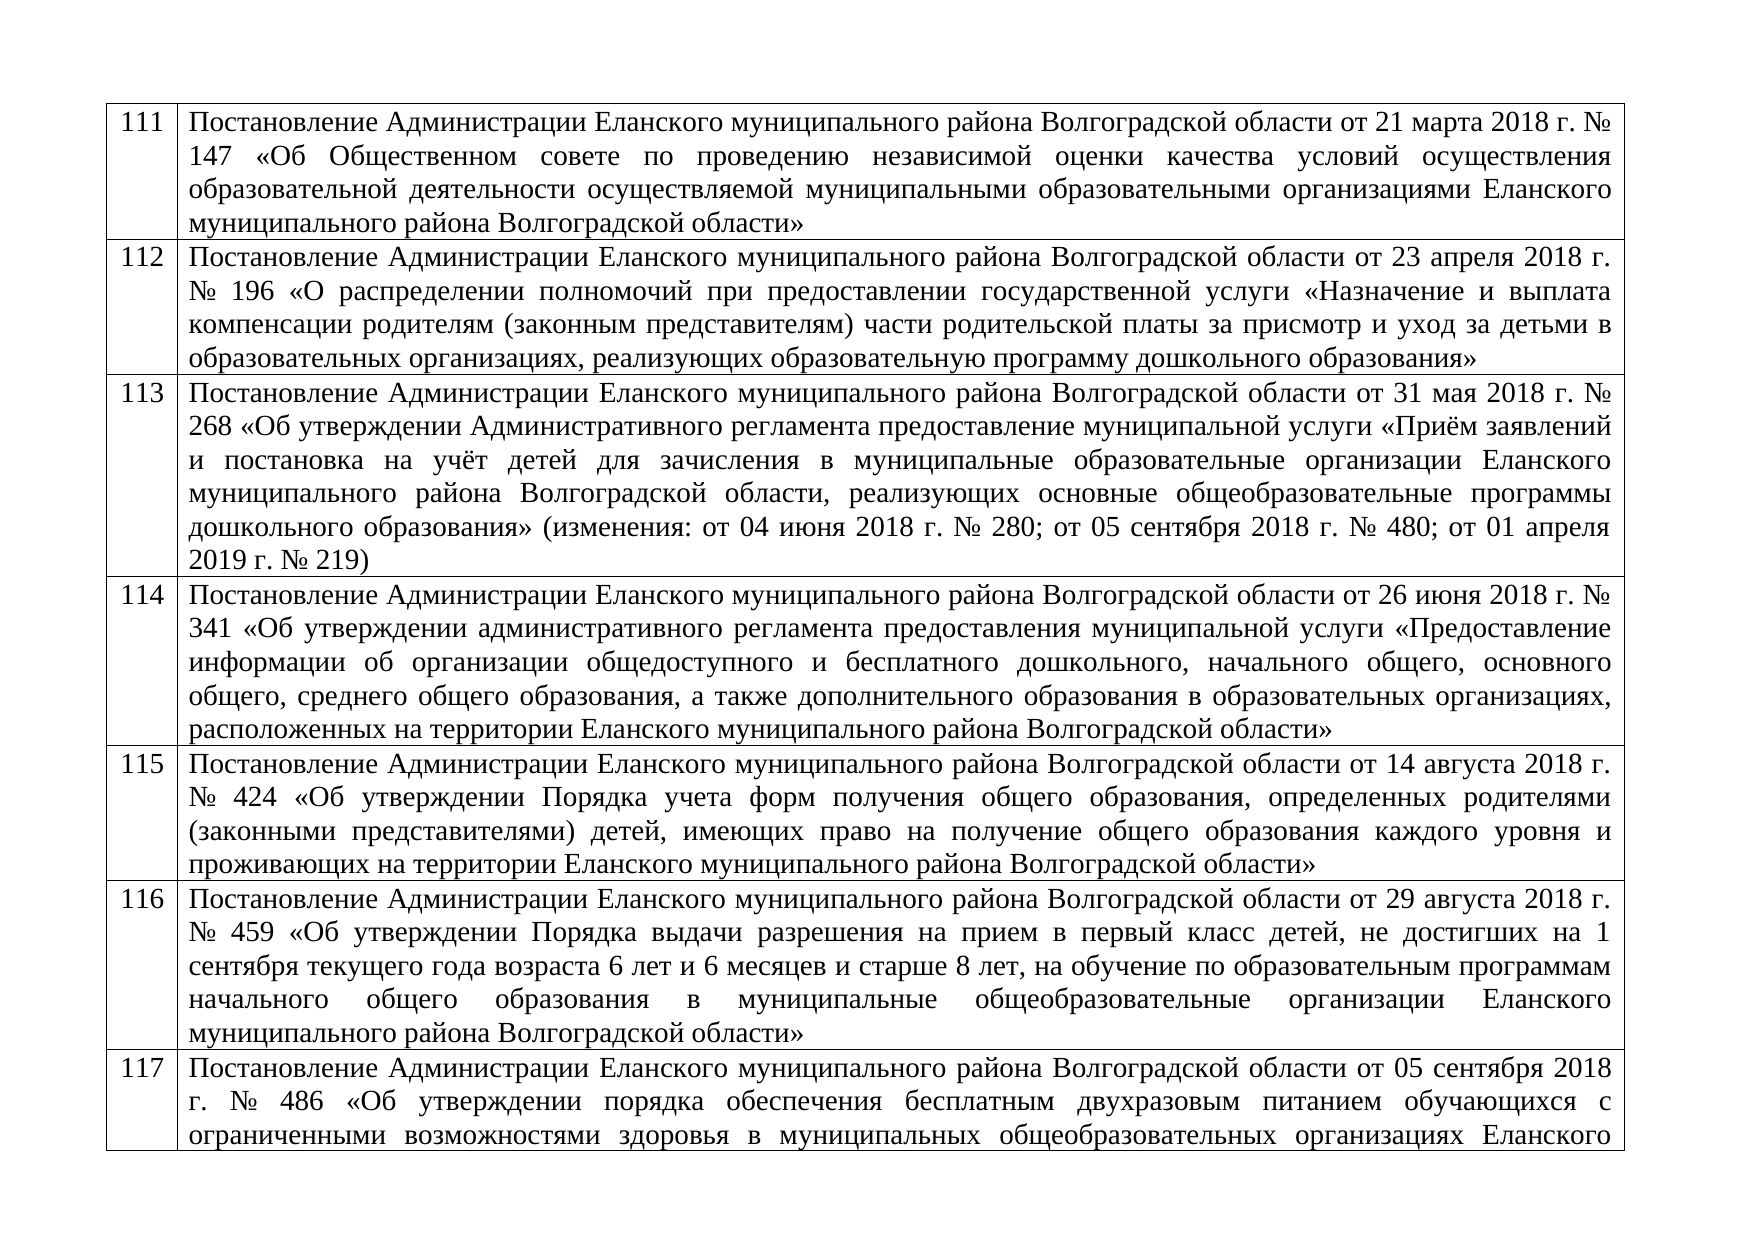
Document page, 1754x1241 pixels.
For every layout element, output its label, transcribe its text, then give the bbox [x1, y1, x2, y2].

table_cell 115 [107, 746, 177, 880]
table_cell 117 [107, 1050, 177, 1150]
table_cell 114 [107, 577, 177, 745]
table_cell 112 [107, 240, 177, 374]
table_cell Постановление Администрации Еланского муниципального района Волгоградской области от 26 июня 2018 г. № 341 «Об утверждении административного регламента предоставления муниципальной услуги «Предоставление информации об организации общедоступного и бесплатного дошкольного, начального общего, основного общего, среднего общего образования, а также дополнительного образования в образовательных организациях, расположенных на территории Еланского муниципального района Волгоградской области» [178, 577, 1624, 745]
table_cell 116 [107, 881, 177, 1049]
table_cell Постановление Администрации Еланского муниципального района Волгоградской области от 31 мая 2018 г. № 268 «Об утверждении Административного регламента предоставление муниципальной услуги «Приём заявлений и постановка на учёт детей для зачисления в муниципальные образовательные организации Еланского муниципального района Волгоградской области, реализующих основные общеобразовательные программы дошкольного образования» (изменения: от 04 июня 2018 г. № 280; от 05 сентября 2018 г. № 480; от 01 апреля 2019 г. № 219) [178, 375, 1624, 576]
table_cell Постановление Администрации Еланского муниципального района Волгоградской области от 23 апреля 2018 г. № 196 «О распределении полномочий при предоставлении государственной услуги «Назначение и выплата компенсации родителям (законным представителям) части родительской платы за присмотр и уход за детьми в образовательных организациях, реализующих образовательную программу дошкольного образования» [178, 240, 1624, 374]
table_cell 113 [107, 375, 177, 576]
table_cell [178, 1050, 1624, 1150]
table_cell Постановление Администрации Еланского муниципального района Волгоградской области от 14 августа 2018 г. № 424 «Об утверждении Порядка учета форм получения общего образования, определенных родителями (законными представителями) детей, имеющих право на получение общего образования каждого уровня и проживающих на территории Еланского муниципального района Волгоградской области» [178, 746, 1624, 880]
table_cell Постановление Администрации Еланского муниципального района Волгоградской области от 21 марта 2018 г. № 147 «Об Общественном совете по проведению независимой оценки качества условий осуществления образовательной деятельности осуществляемой муниципальными образовательными организациями Еланского муниципального района Волгоградской области» [178, 104, 1624, 238]
table_cell Постановление Администрации Еланского муниципального района Волгоградской области от 29 августа 2018 г. № 459 «Об утверждении Порядка выдачи разрешения на прием в первый класс детей, не достигших на 1 сентября текущего года возраста 6 лет и 6 месяцев и старше 8 лет, на обучение по образовательным программам начального общего образования в муниципальные общеобразовательные организации Еланского муниципального района Волгоградской области» [178, 881, 1624, 1049]
table_cell 111 [107, 104, 177, 238]
